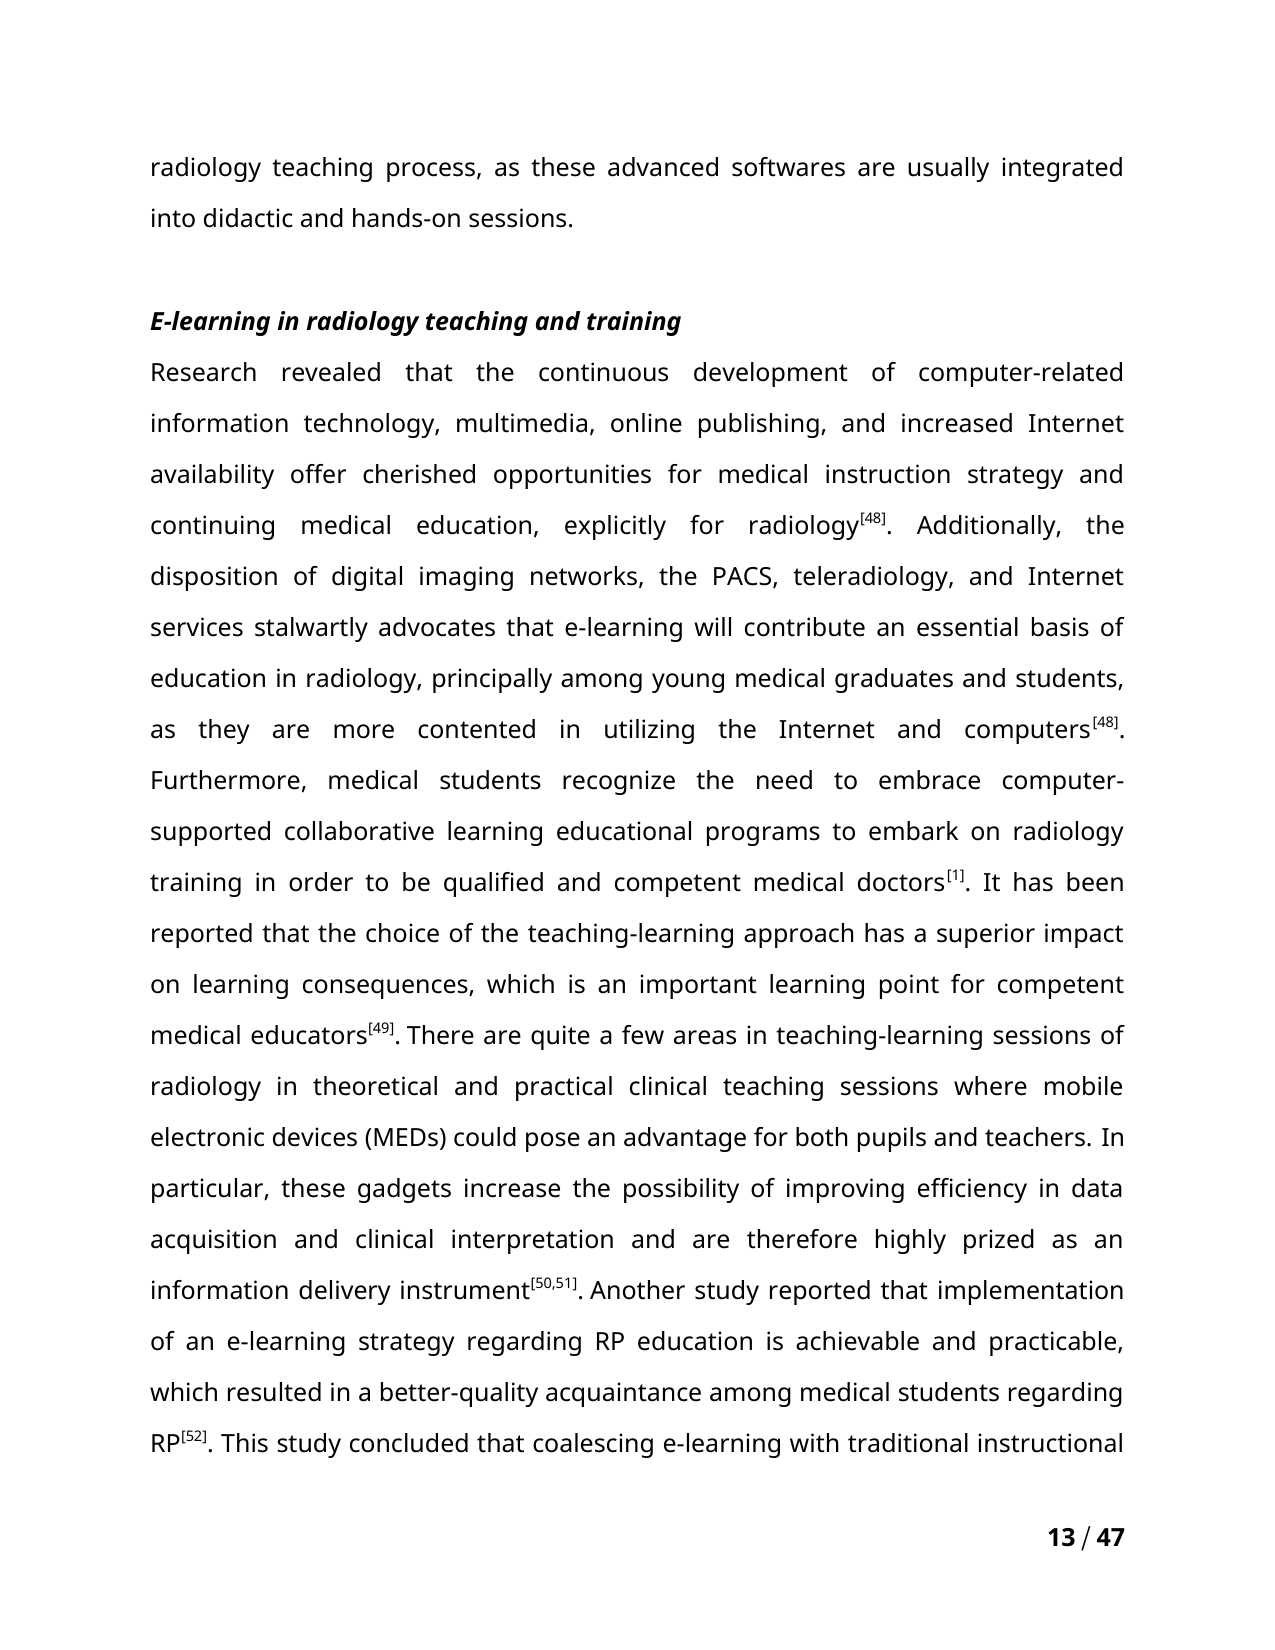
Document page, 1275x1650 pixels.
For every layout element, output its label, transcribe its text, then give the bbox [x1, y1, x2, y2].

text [150, 150, 1125, 235]
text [150, 354, 1125, 1460]
text E-learning in radiology teaching and training [150, 303, 1125, 337]
